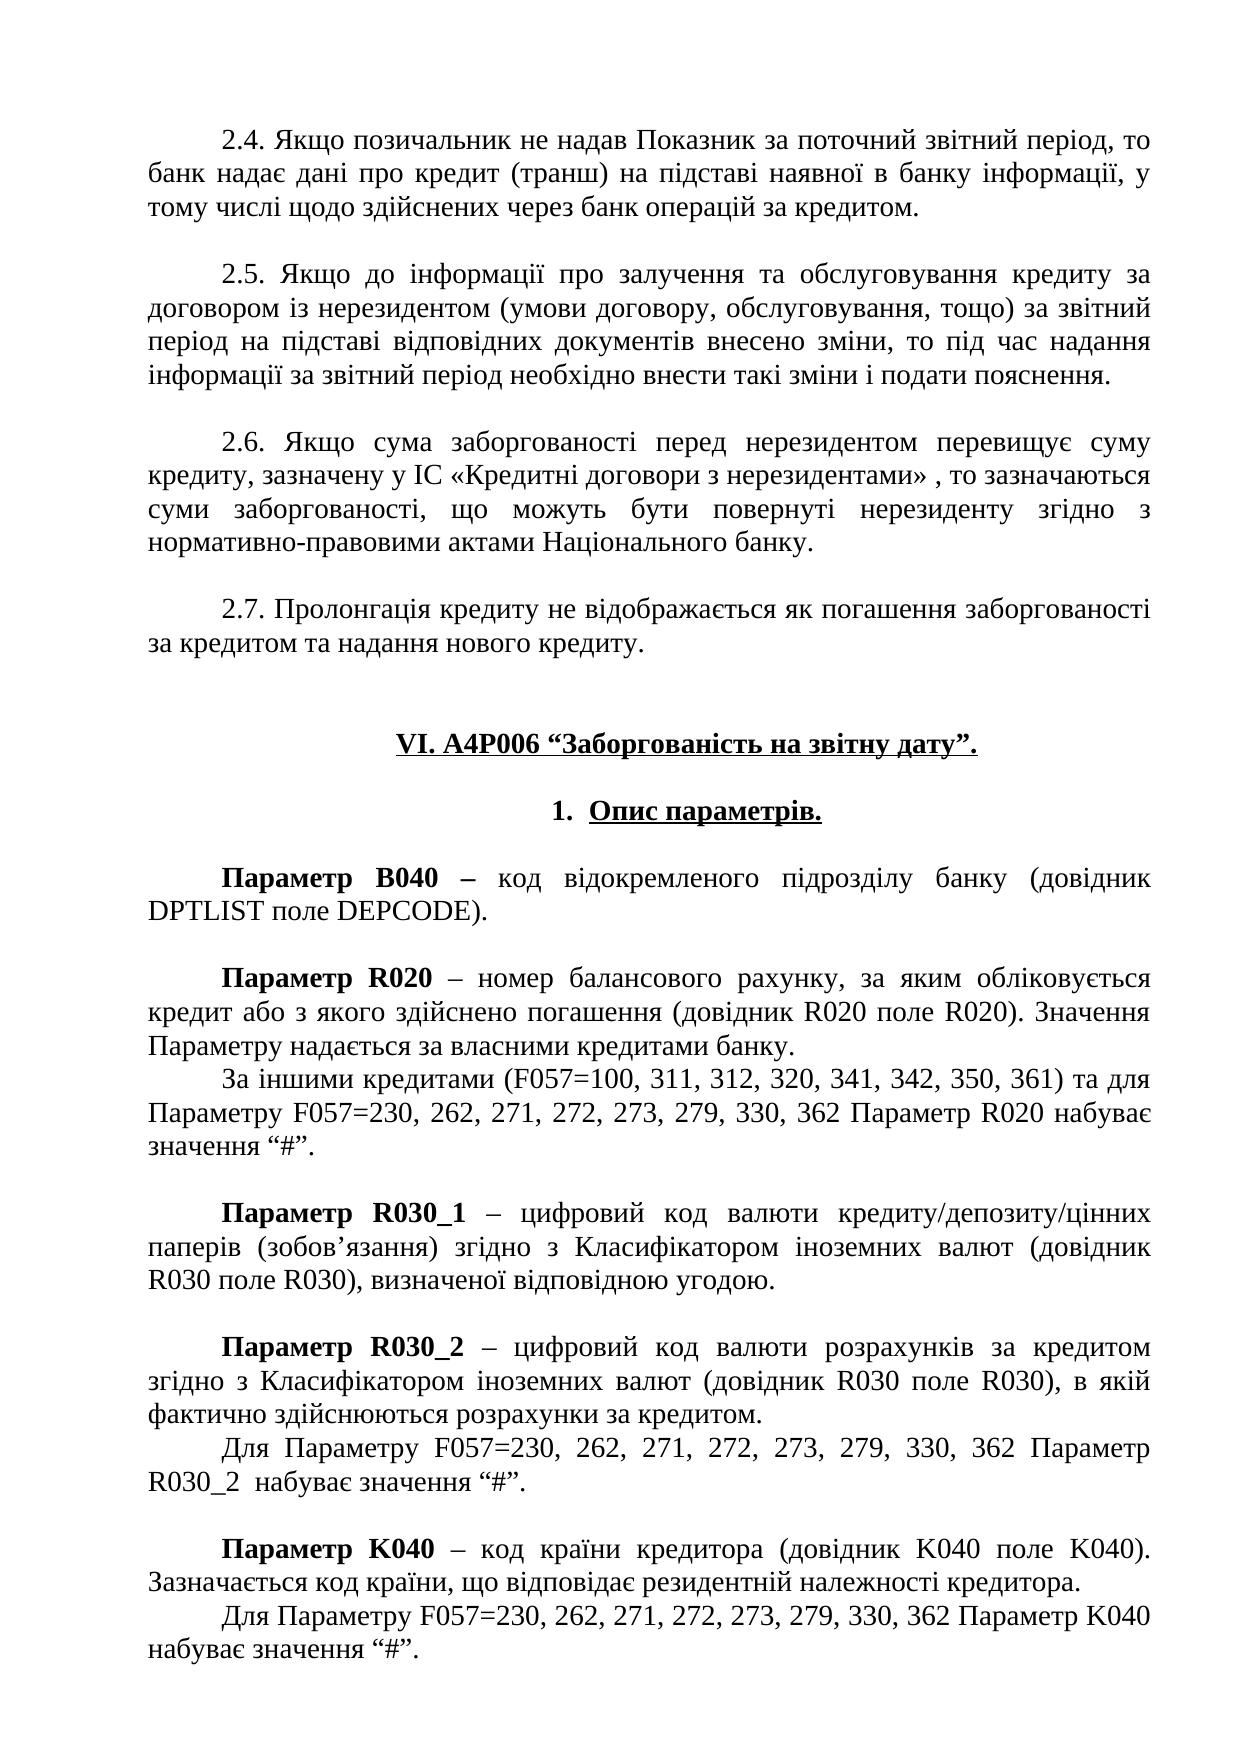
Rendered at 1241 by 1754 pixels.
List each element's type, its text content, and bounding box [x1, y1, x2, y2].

list Опис параметрів. [221, 793, 1152, 826]
text Параметр B040 – код відокремленого підрозділу банку (довідник DPTLIST поле DEPCODE). [148, 860, 1152, 927]
text Параметр R020 – номер балансового рахунку, за яким обліковується кредит або з якого здійснено погашення (довідник R020 поле R020). Значення Параметру надається за власними кредитами банку. [148, 961, 1152, 1061]
text Для Параметру F057=230, 262, 271, 272, 273, 279, 330, 362 Параметр R030_2 набуває значення “#”. [148, 1430, 1152, 1497]
text За іншими кредитами (F057=100, 311, 312, 320, 341, 342, 350, 361) та для Параметру F057=230, 262, 271, 272, 273, 279, 330, 362 Параметр R020 набуває значення “#”. [148, 1061, 1152, 1162]
text 2.4. Якщо позичальник не надав Показник за поточний звітний період, то банк надає дані про кредит (транш) на підставі наявної в банку інформації, у тому числі щодо здійснених через банк операцій за кредитом. [148, 122, 1152, 223]
text 2.5. Якщо до інформації про залучення та обслуговування кредиту за договором із нерезидентом (умови договору, обслуговування, тощо) за звітний період на підставі відповідних документів внесено зміни, то під час надання інформації за звітний період необхідно внести такі зміни і подати пояснення. [148, 256, 1152, 390]
text Параметр R030_2 – цифровий код валюти розрахунків за кредитом згідно з Класифікатором іноземних валют (довідник R030 поле R030), в якій фактично здійснюються розрахунки за кредитом. [148, 1329, 1152, 1430]
text 2.6. Якщо сума заборгованості перед нерезидентом перевищує суму кредиту, зазначену у ІС «Кредитні договори з нерезидентами» , то зазначаються суми заборгованості, що можуть бути повернуті нерезиденту згідно з нормативно-правовими актами Національного банку. [148, 424, 1152, 558]
text 2.7. Пролонгація кредиту не відображається як погашення заборгованості за кредитом та надання нового кредиту. [148, 592, 1152, 659]
text VI. A4P006 “Заборгованість на звітну дату”. [148, 726, 1152, 759]
text Для Параметру F057=230, 262, 271, 272, 273, 279, 330, 362 Параметр K040 набуває значення “#”. [148, 1598, 1152, 1665]
text Параметр K040 – код країни кредитора (довідник K040 поле K040). Зазначається код країни, що відповідає резидентній належності кредитора. [148, 1531, 1152, 1598]
text Параметр R030_1 – цифровий код валюти кредиту/депозиту/цінних паперів (зобов’язання) згідно з Класифікатором іноземних валют (довідник R030 поле R030), визначеної відповідною угодою. [148, 1195, 1152, 1296]
